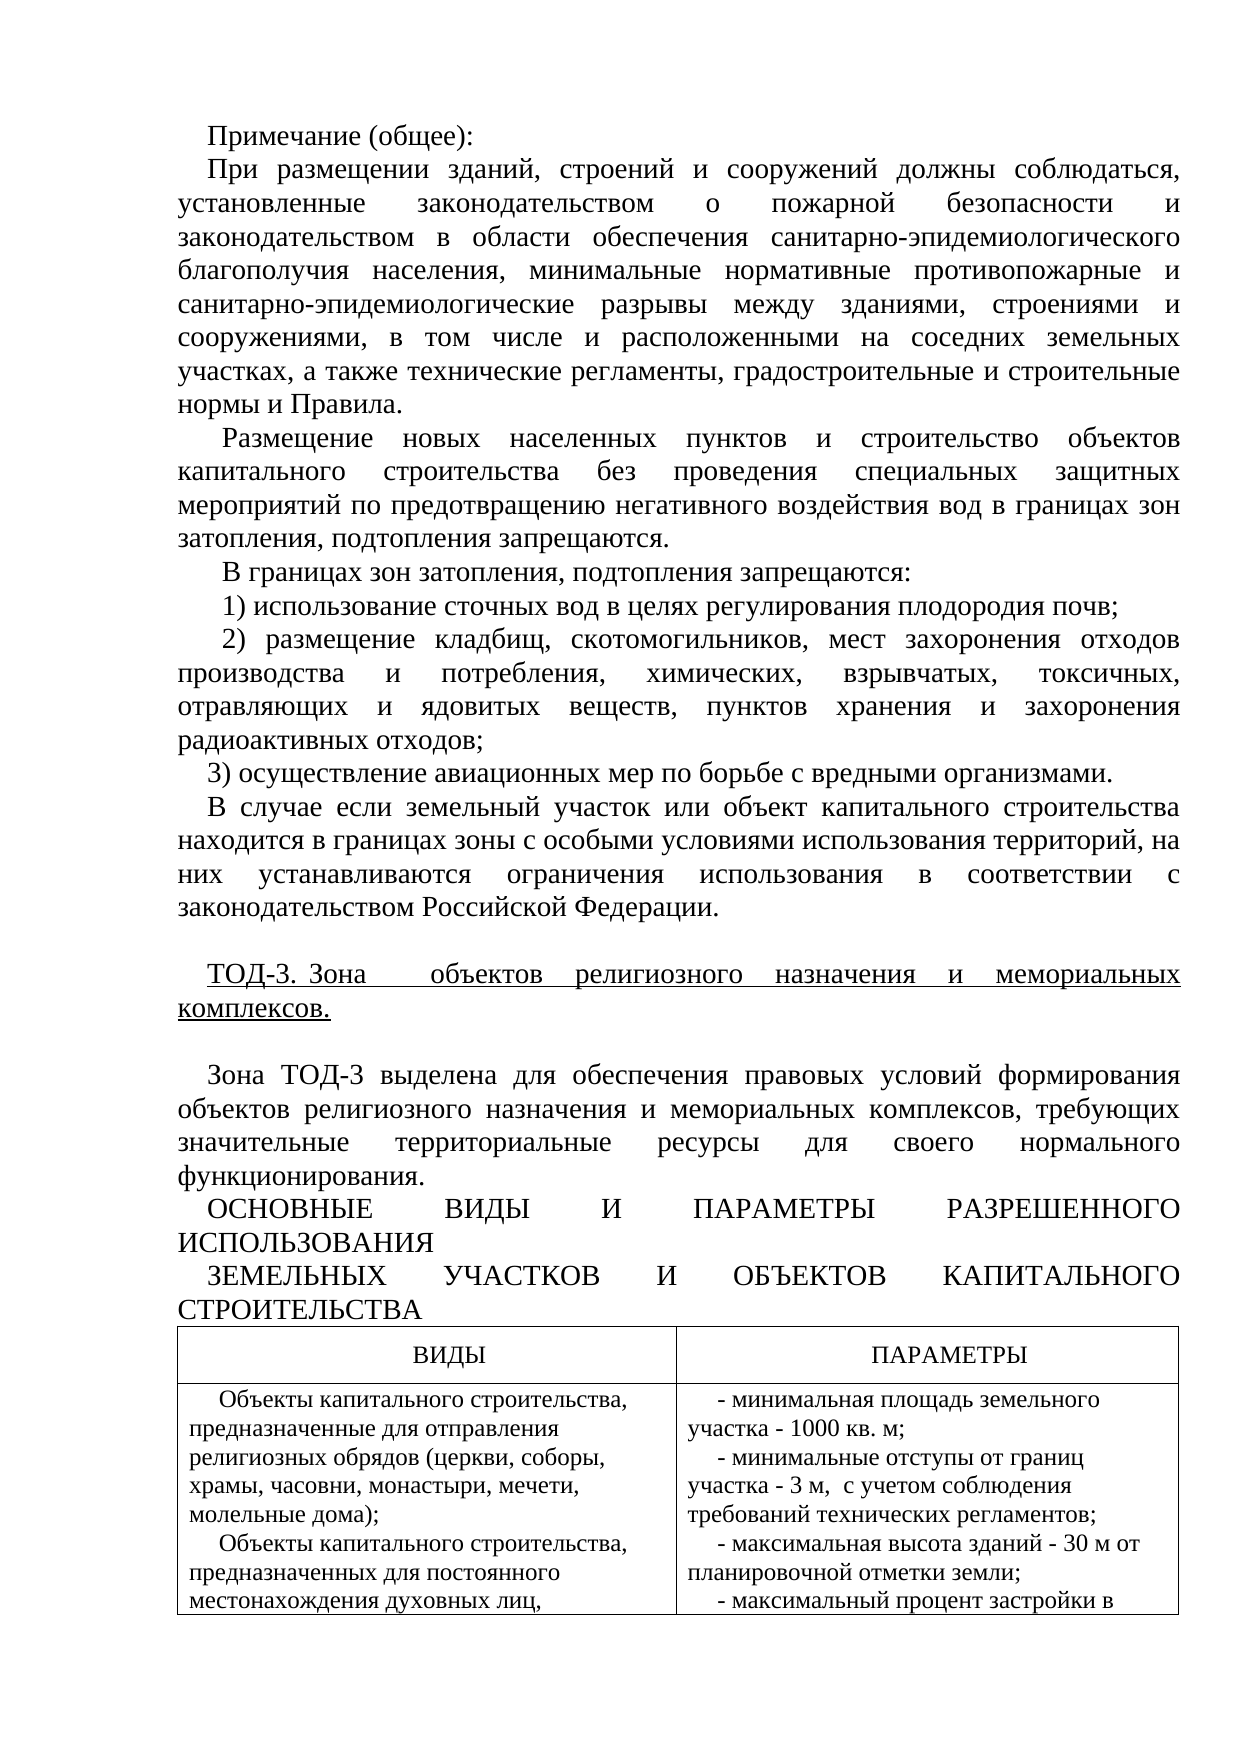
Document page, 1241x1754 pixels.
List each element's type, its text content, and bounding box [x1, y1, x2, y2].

text ЗЕМЕЛЬНЫХ УЧАСТКОВ И ОБЪЕКТОВ КАПИТАЛЬНОГО СТРОИТЕЛЬСТВА [177, 1258, 1181, 1326]
text Зона ТОД-3 выделена для обеспечения правовых условий формирования объектов религиозного назначения и мемориальных комплексов, требующих значительные территориальные ресурсы для своего нормального функционирования. [177, 1057, 1181, 1191]
text ОСНОВНЫЕ ВИДЫ И ПАРАМЕТРЫ РАЗРЕШЕННОГО ИСПОЛЬЗОВАНИЯ [177, 1191, 1181, 1258]
text Примечание (общее): [177, 118, 1181, 152]
text В границах зон затопления, подтопления запрещаются: [177, 554, 1181, 588]
text В случае если земельный участок или объект капитального строительства находится в границах зоны с особыми условиями использования территорий, на них устанавливаются ограничения использования в соответствии с законодательством Российской Федерации. [177, 789, 1181, 923]
text 1) использование сточных вод в целях регулирования плодородия почв; [177, 588, 1181, 621]
text Размещение новых населенных пунктов и строительство объектов капитального строительства без проведения специальных защитных мероприятий по предотвращению негативного воздействия вод в границах зон затопления, подтопления запрещаются. [177, 420, 1181, 554]
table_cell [178, 1384, 676, 1614]
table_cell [677, 1384, 1178, 1614]
text ТОД-3. Зона объектов религиозного назначения и мемориальных комплексов. [177, 957, 1181, 1024]
table_header ПАРАМЕТРЫ [677, 1327, 1178, 1383]
text При размещении зданий, строений и сооружений должны соблюдаться, установленные законодательством о пожарной безопасности и законодательством в области обеспечения санитарно-эпидемиологического благополучия населения, минимальные нормативные противопожарные и санитарно-эпидемиологические разрывы между зданиями, строениями и сооружениями, в том числе и расположенными на соседних земельных участках, а также технические регламенты, градостроительные и строительные нормы и Правила. [177, 152, 1181, 420]
text 3) осуществление авиационных мер по борьбе с вредными организмами. [177, 755, 1181, 789]
text 2) размещение кладбищ, скотомогильников, мест захоронения отходов производства и потребления, химических, взрывчатых, токсичных, отравляющих и ядовитых веществ, пунктов хранения и захоронения радиоактивных отходов; [177, 621, 1181, 755]
table_header ВИДЫ [178, 1327, 676, 1383]
